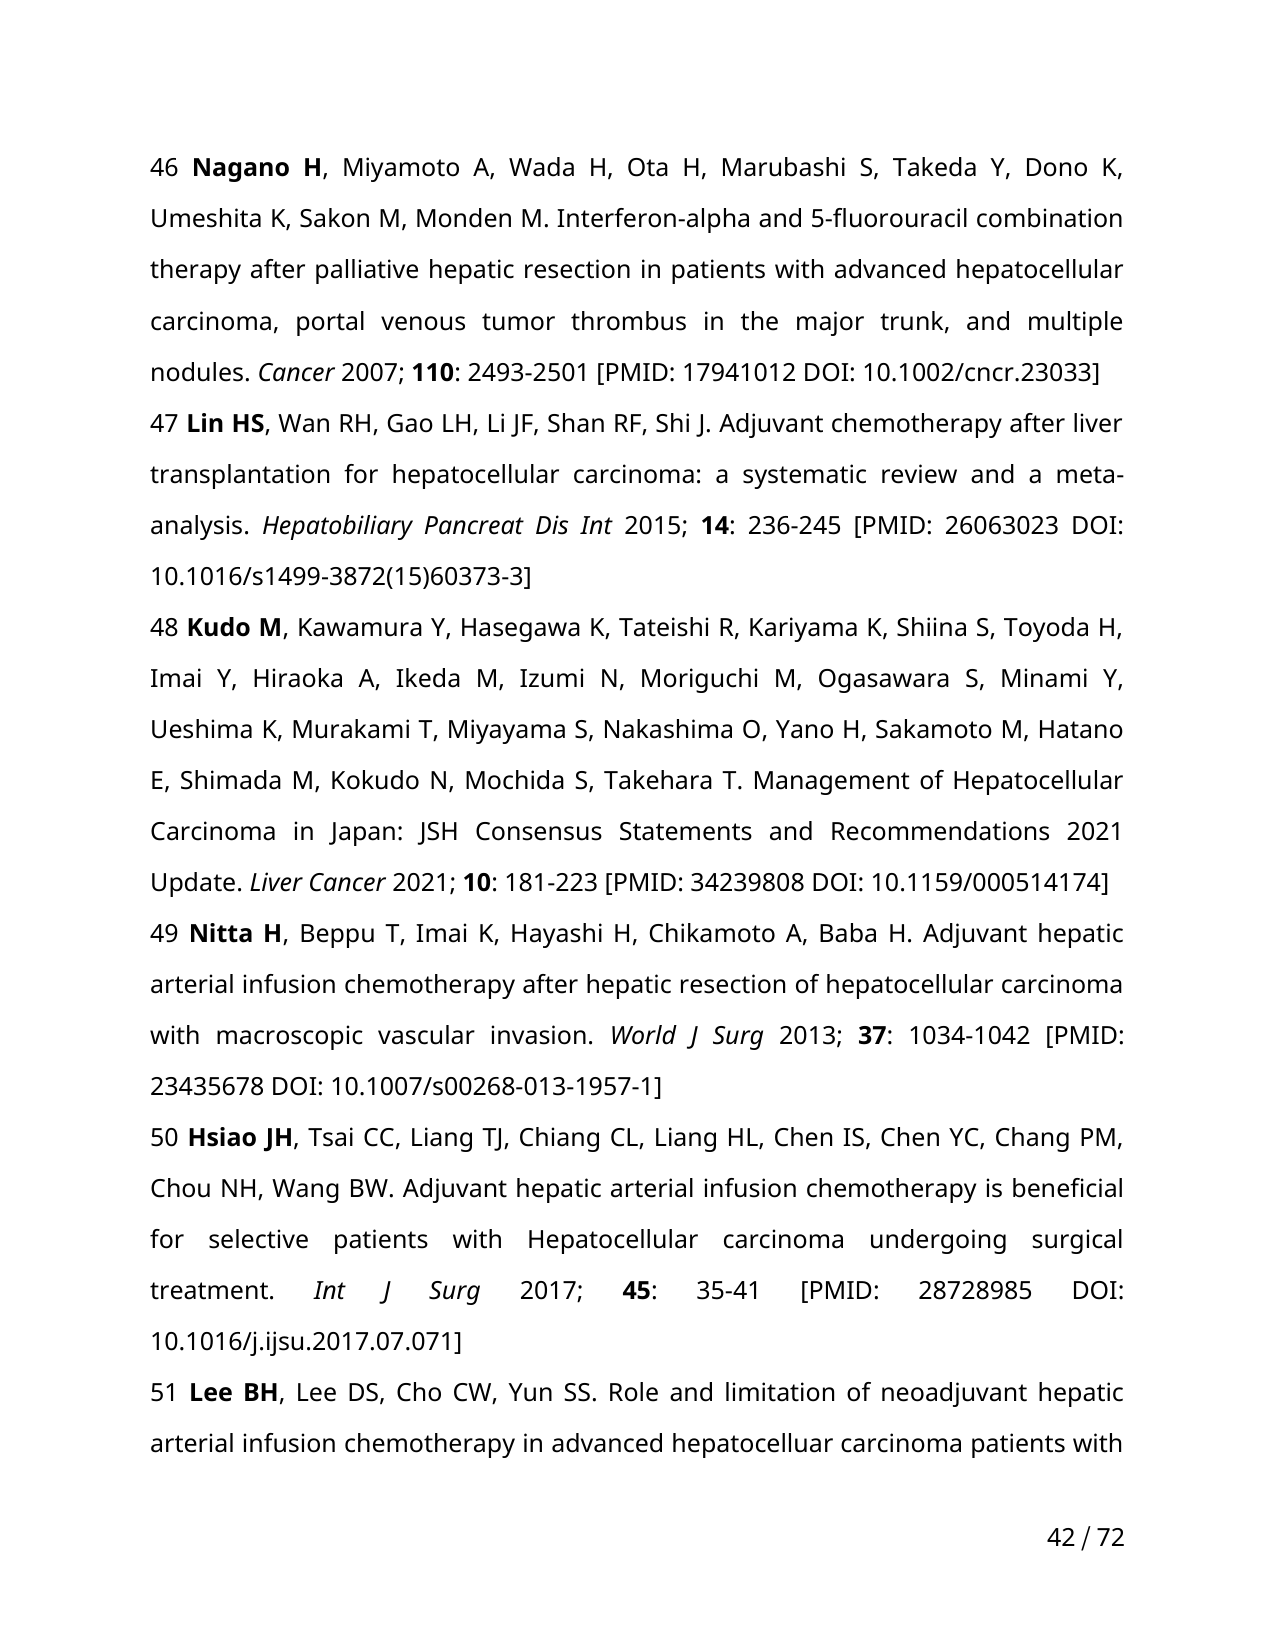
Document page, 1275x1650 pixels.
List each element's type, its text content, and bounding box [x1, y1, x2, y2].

text 46 Nagano H, Miyamoto A, Wada H, Ota H, Marubashi S, Takeda Y, Dono K, Umeshita K, Sakon M, Monden M. Interferon-alpha and 5-fluorouracil combination therapy after palliative hepatic resection in patients with advanced hepatocellular carcinoma, portal venous tumor thrombus in the major trunk, and multiple nodules. Cancer 2007; 110: 2493-2501 [PMID: 17941012 DOI: 10.1002/cncr.23033] [150, 150, 1125, 388]
text 47 Lin HS, Wan RH, Gao LH, Li JF, Shan RF, Shi J. Adjuvant chemotherapy after liver transplantation for hepatocellular carcinoma: a systematic review and a meta-analysis. Hepatobiliary Pancreat Dis Int 2015; 14: 236-245 [PMID: 26063023 DOI: 10.1016/s1499-3872(15)60373-3] [150, 405, 1125, 592]
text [150, 1375, 1125, 1460]
text 50 Hsiao JH, Tsai CC, Liang TJ, Chiang CL, Liang HL, Chen IS, Chen YC, Chang PM, Chou NH, Wang BW. Adjuvant hepatic arterial infusion chemotherapy is beneficial for selective patients with Hepatocellular carcinoma undergoing surgical treatment. Int J Surg 2017; 45: 35-41 [PMID: 28728985 DOI: 10.1016/j.ijsu.2017.07.071] [150, 1120, 1125, 1358]
text 48 Kudo M, Kawamura Y, Hasegawa K, Tateishi R, Kariyama K, Shiina S, Toyoda H, Imai Y, Hiraoka A, Ikeda M, Izumi N, Moriguchi M, Ogasawara S, Minami Y, Ueshima K, Murakami T, Miyayama S, Nakashima O, Yano H, Sakamoto M, Hatano E, Shimada M, Kokudo N, Mochida S, Takehara T. Management of Hepatocellular Carcinoma in Japan: JSH Consensus Statements and Recommendations 2021 Update. Liver Cancer 2021; 10: 181-223 [PMID: 34239808 DOI: 10.1159/000514174] [150, 609, 1125, 899]
text 49 Nitta H, Beppu T, Imai K, Hayashi H, Chikamoto A, Baba H. Adjuvant hepatic arterial infusion chemotherapy after hepatic resection of hepatocellular carcinoma with macroscopic vascular invasion. World J Surg 2013; 37: 1034-1042 [PMID: 23435678 DOI: 10.1007/s00268-013-1957-1] [150, 916, 1125, 1103]
